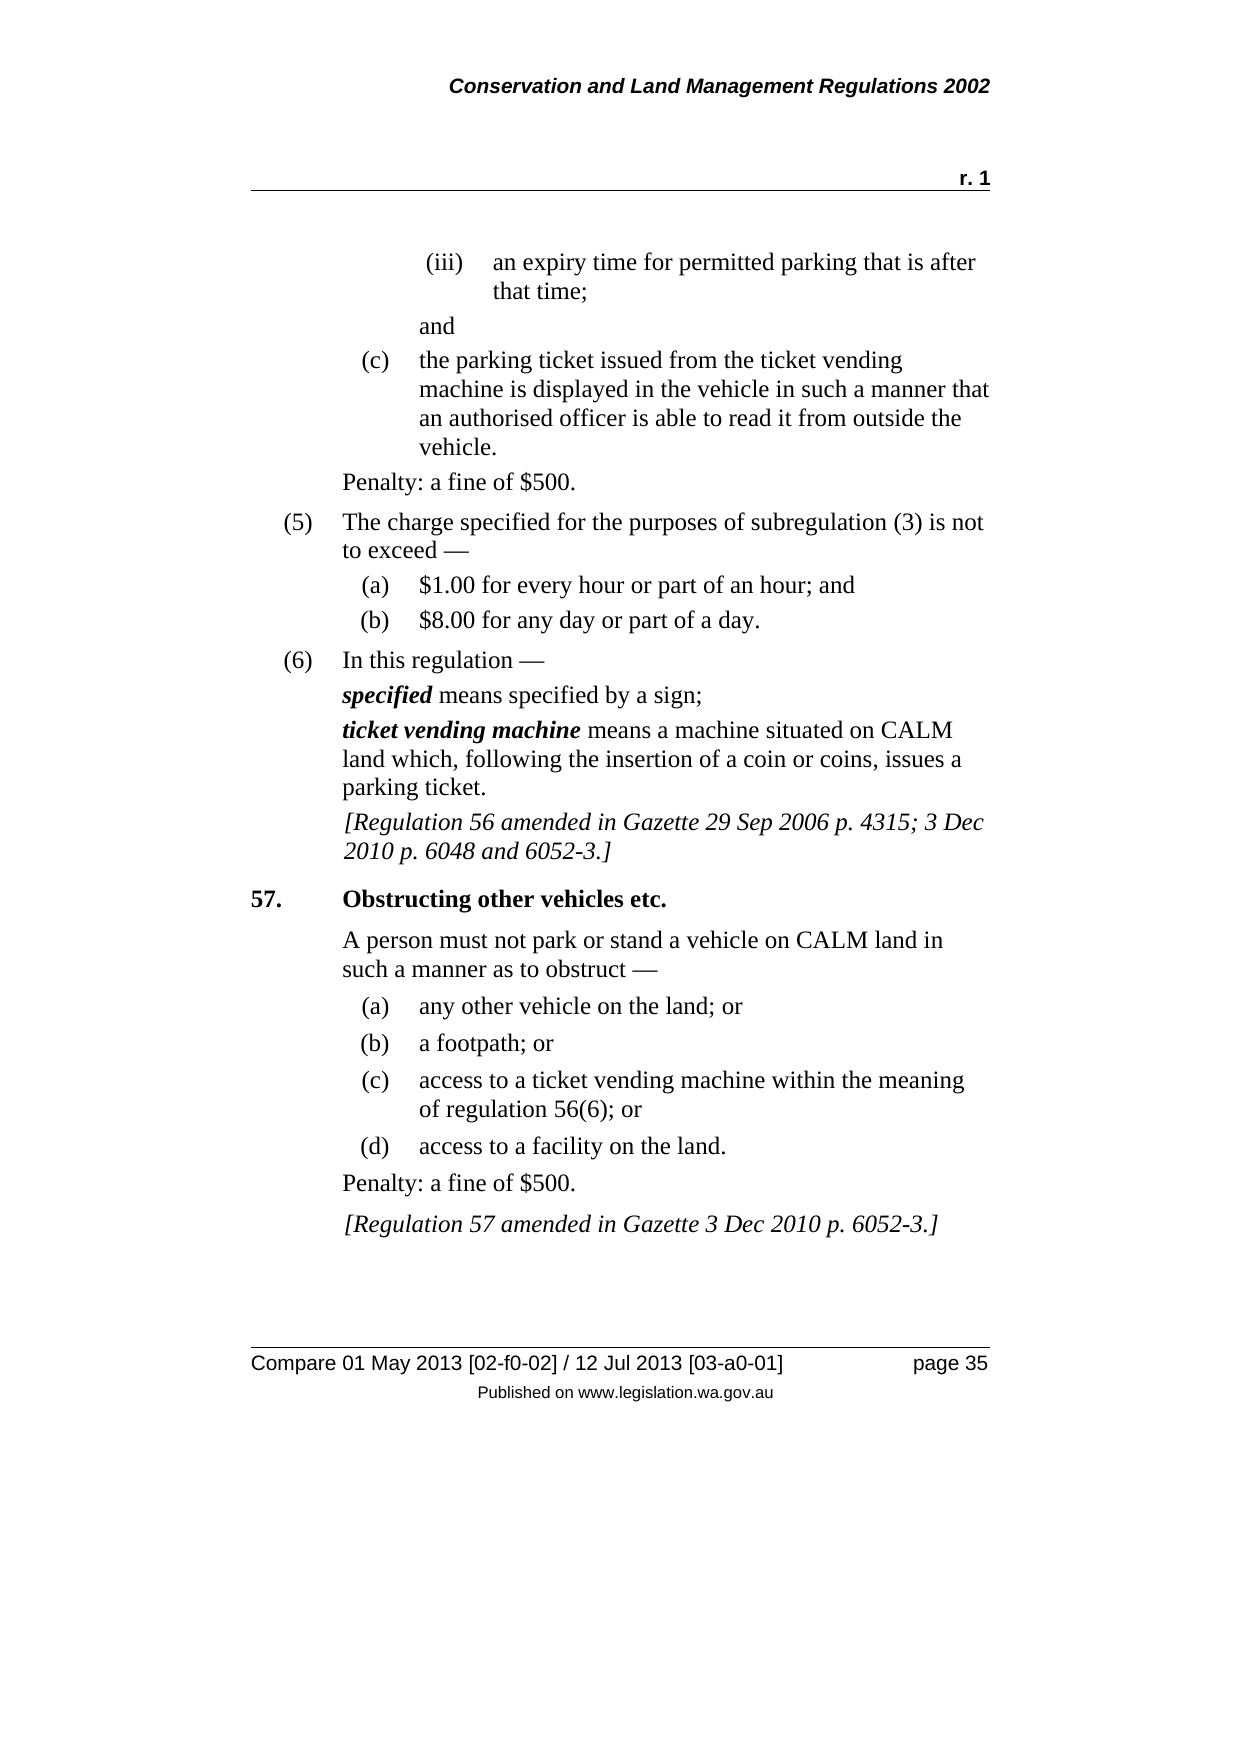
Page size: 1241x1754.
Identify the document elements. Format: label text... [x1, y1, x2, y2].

text specified means specified by a sign; [251, 680, 990, 709]
text (a) $1.00 for every hour or part of an hour; and [251, 570, 990, 599]
text (iii) an expiry time for permitted parking that is after that time; [251, 247, 990, 305]
text (c) the parking ticket issued from the ticket vending machine is displayed in the vehicle in such a manner that an authorised officer is able to read it from outside the vehicle. [251, 345, 990, 460]
subtitle 57. Obstructing other vehicles etc. [251, 884, 990, 912]
text (6) In this regulation — [251, 645, 990, 674]
text [Regulation 56 amended in Gazette 29 Sep 2006 p. 4315; 3 Dec 2010 p. 6048 and 6052-3.] [251, 807, 990, 865]
text A person must not park or stand a vehicle on CALM land in such a manner as to obstruct — [251, 925, 990, 982]
text (b) a footpath; or [251, 1028, 990, 1057]
text Penalty: a fine of $500. [251, 1168, 990, 1197]
text [Regulation 57 amended in Gazette 3 Dec 2010 p. 6052-3.] [251, 1209, 990, 1238]
text (5) The charge specified for the purposes of subregulation (3) is not to exceed — [251, 507, 990, 564]
text ticket vending machine means a machine situated on CALM land which, following the insertion of a coin or coins, issues a parking ticket. [251, 715, 990, 801]
text and [251, 311, 990, 339]
text Penalty: a fine of $500. [251, 467, 990, 495]
text (a) any other vehicle on the land; or [251, 991, 990, 1019]
text (d) access to a facility on the land. [251, 1131, 990, 1159]
text (b) $8.00 for any day or part of a day. [251, 605, 990, 633]
text (c) access to a ticket vending machine within the meaning of regulation 56(6); or [251, 1065, 990, 1122]
